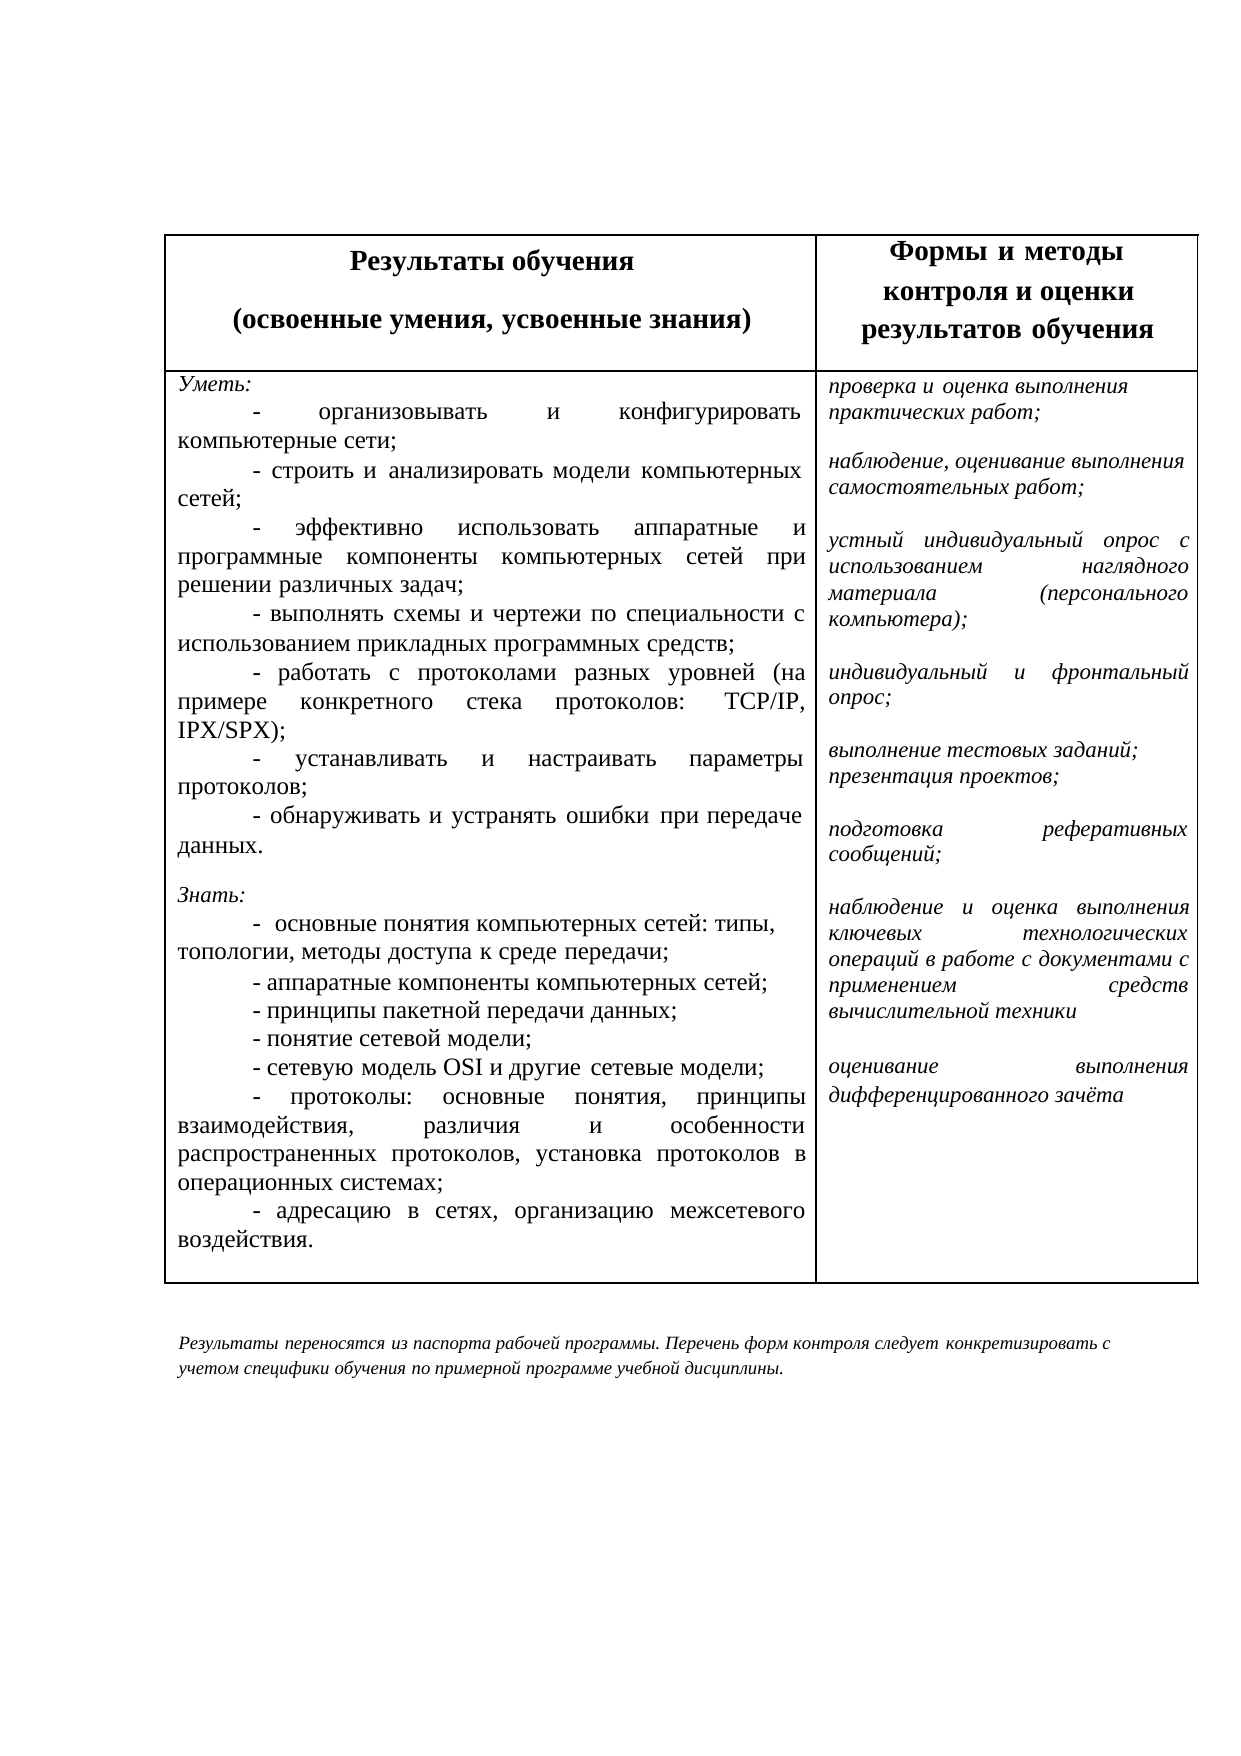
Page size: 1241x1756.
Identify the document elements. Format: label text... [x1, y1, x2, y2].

table_cell проверка и оценка выполнения практических работ; наблюдение, оценивание выполнения самостоятельных работ; устный индивидуальный опрос с использованием наглядного материала (персонального компьютера); индивидуальный и фронтальный опрос; выполнение тестовых заданий; презентация проектов; подготовка реферативных сообщений; наблюдение и оценка выполнения ключевых технологических операций в работе с документами с применением средств вычислительной техники оценивание выполнения дифференцированного зачёта [817, 372, 1197, 1282]
table_header Результаты обучения (освоенные умения, усвоенные знания) [166, 236, 815, 370]
text Результаты переносятся из паспорта рабочей программы. Перечень форм контроля следует конкретизировать с учетом специфики обучения по примерной программе учебной дисциплины. [178, 1332, 1154, 1378]
table_header Формы и методы контроля и оценки результатов обучения [817, 236, 1197, 370]
table_cell Уметь: организовывать и конфигурировать компьютерные сети; строить и анализировать модели компьютерных сетей; эффективно использовать аппаратные и программные компоненты компьютерных сетей при решении различных задач; выполнять схемы и чертежи по специальности с использованием прикладных программных средств; работать с протоколами разных уровней (на примере конкретного стека протоколов: TCP/IP, IPX/SPX); устанавливать и настраивать параметры протоколов; обнаруживать и устранять ошибки при передаче данных. Знать: основные понятия компьютерных сетей: типы, топологии, методы доступа к среде передачи; аппаратные компоненты компьютерных сетей; принципы пакетной передачи данных; понятие сетевой модели; сетевую модель OSI и другие сетевые модели; протоколы: основные понятия, принципы взаимодействия, различия и особенности распространенных протоколов, установка протоколов в операционных системах; адресацию в сетях, организацию межсетевого воздействия. [166, 372, 815, 1282]
